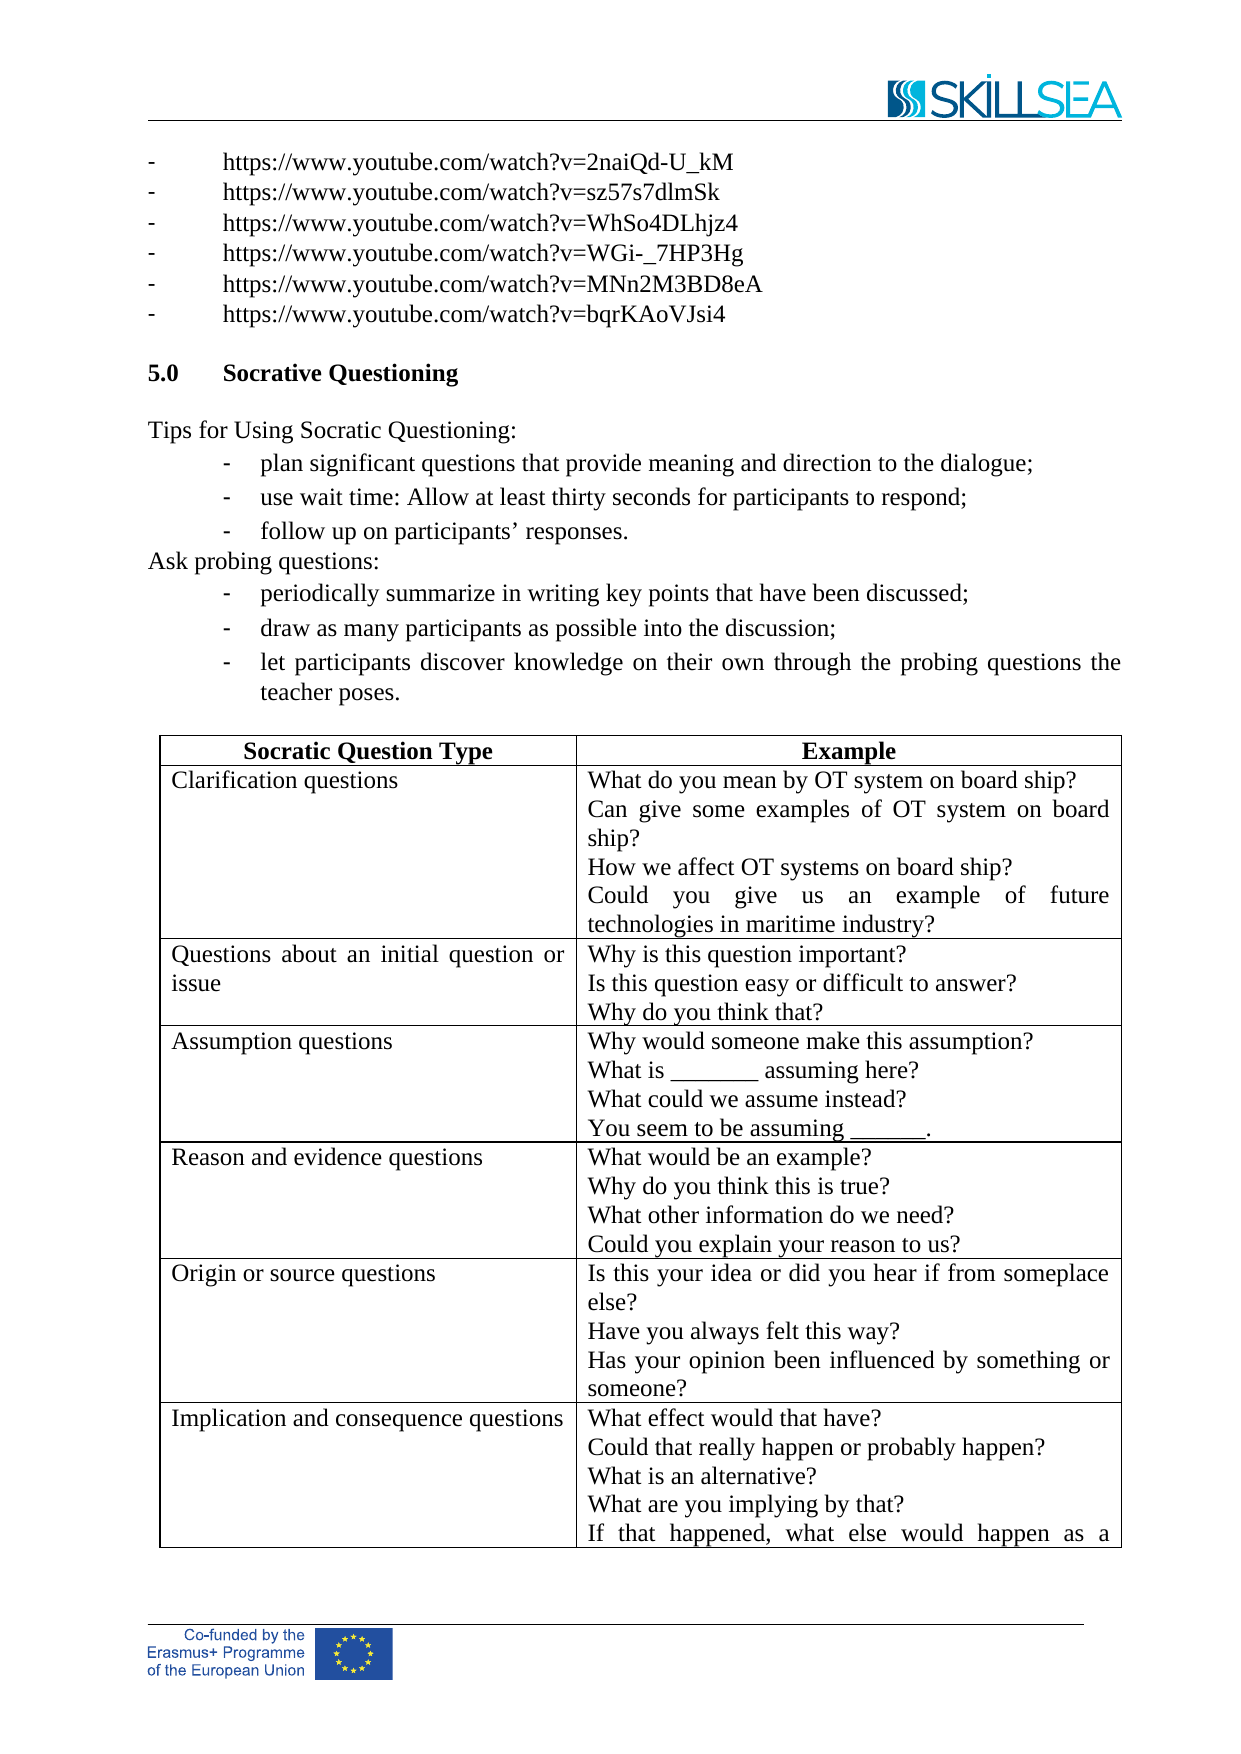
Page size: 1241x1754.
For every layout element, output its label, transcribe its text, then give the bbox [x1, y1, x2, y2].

table_cell Reason and evidence questions [161, 1143, 576, 1257]
table_cell Why is this question important? Is this question easy or difficult to answer? Why do you think that? [577, 939, 1121, 1025]
list draw as many participants as possible into the discussion; [223, 609, 1122, 643]
table_cell Origin or source questions [161, 1259, 576, 1402]
table_cell Is this your idea or did you hear if from someplace else? Have you always felt this way? Has your opinion been influenced by something or someone? [577, 1259, 1121, 1402]
table_cell Questions about an initial question or issue [161, 939, 576, 1025]
table_cell Assumption questions [161, 1026, 576, 1141]
list periodically summarize in writing key points that have been discussed; [223, 575, 1122, 609]
list https://www.youtube.com/watch?v=bqrKAoVJsi4 [148, 299, 1122, 329]
list Socrative Questioning [148, 358, 1122, 387]
table_cell Why would someone make this assumption? What is _______ assuming here? What could we assume instead? You seem to be assuming ______. [577, 1026, 1121, 1141]
table_cell What do you mean by OT system on board ship? Can give some examples of OT system on board ship? How we affect OT systems on board ship? Could you give us an example of future technologies in maritime industry? [577, 766, 1121, 938]
list let participants discover knowledge on their own through the probing questions the teacher poses. [223, 643, 1122, 706]
table_cell Clarification questions [161, 766, 576, 938]
list plan significant questions that provide meaning and direction to the dialogue; [223, 444, 1122, 478]
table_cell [161, 1403, 576, 1547]
list https://www.youtube.com/watch?v=WhSo4DLhjz4 [148, 207, 1122, 238]
text Tips for Using Socratic Questioning: [148, 415, 1122, 444]
list https://www.youtube.com/watch?v=sz57s7dlmSk [148, 177, 1122, 207]
table_header Socratic Question Type [161, 736, 576, 764]
table_header Example [577, 736, 1121, 764]
list https://www.youtube.com/watch?v=MNn2M3BD8eA [148, 268, 1122, 299]
list follow up on participants’ responses. [223, 512, 1122, 546]
table_cell What would be an example? Why do you think this is true? What other information do we need? Could you explain your reason to us? [577, 1143, 1121, 1257]
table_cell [577, 1403, 1121, 1547]
list use wait time: Allow at least thirty seconds for participants to respond; [223, 478, 1122, 512]
list https://www.youtube.com/watch?v=2naiQd-U_kM [148, 146, 1122, 177]
list https://www.youtube.com/watch?v=WGi-_7HP3Hg [148, 238, 1122, 268]
text Ask probing questions: [148, 546, 1122, 575]
